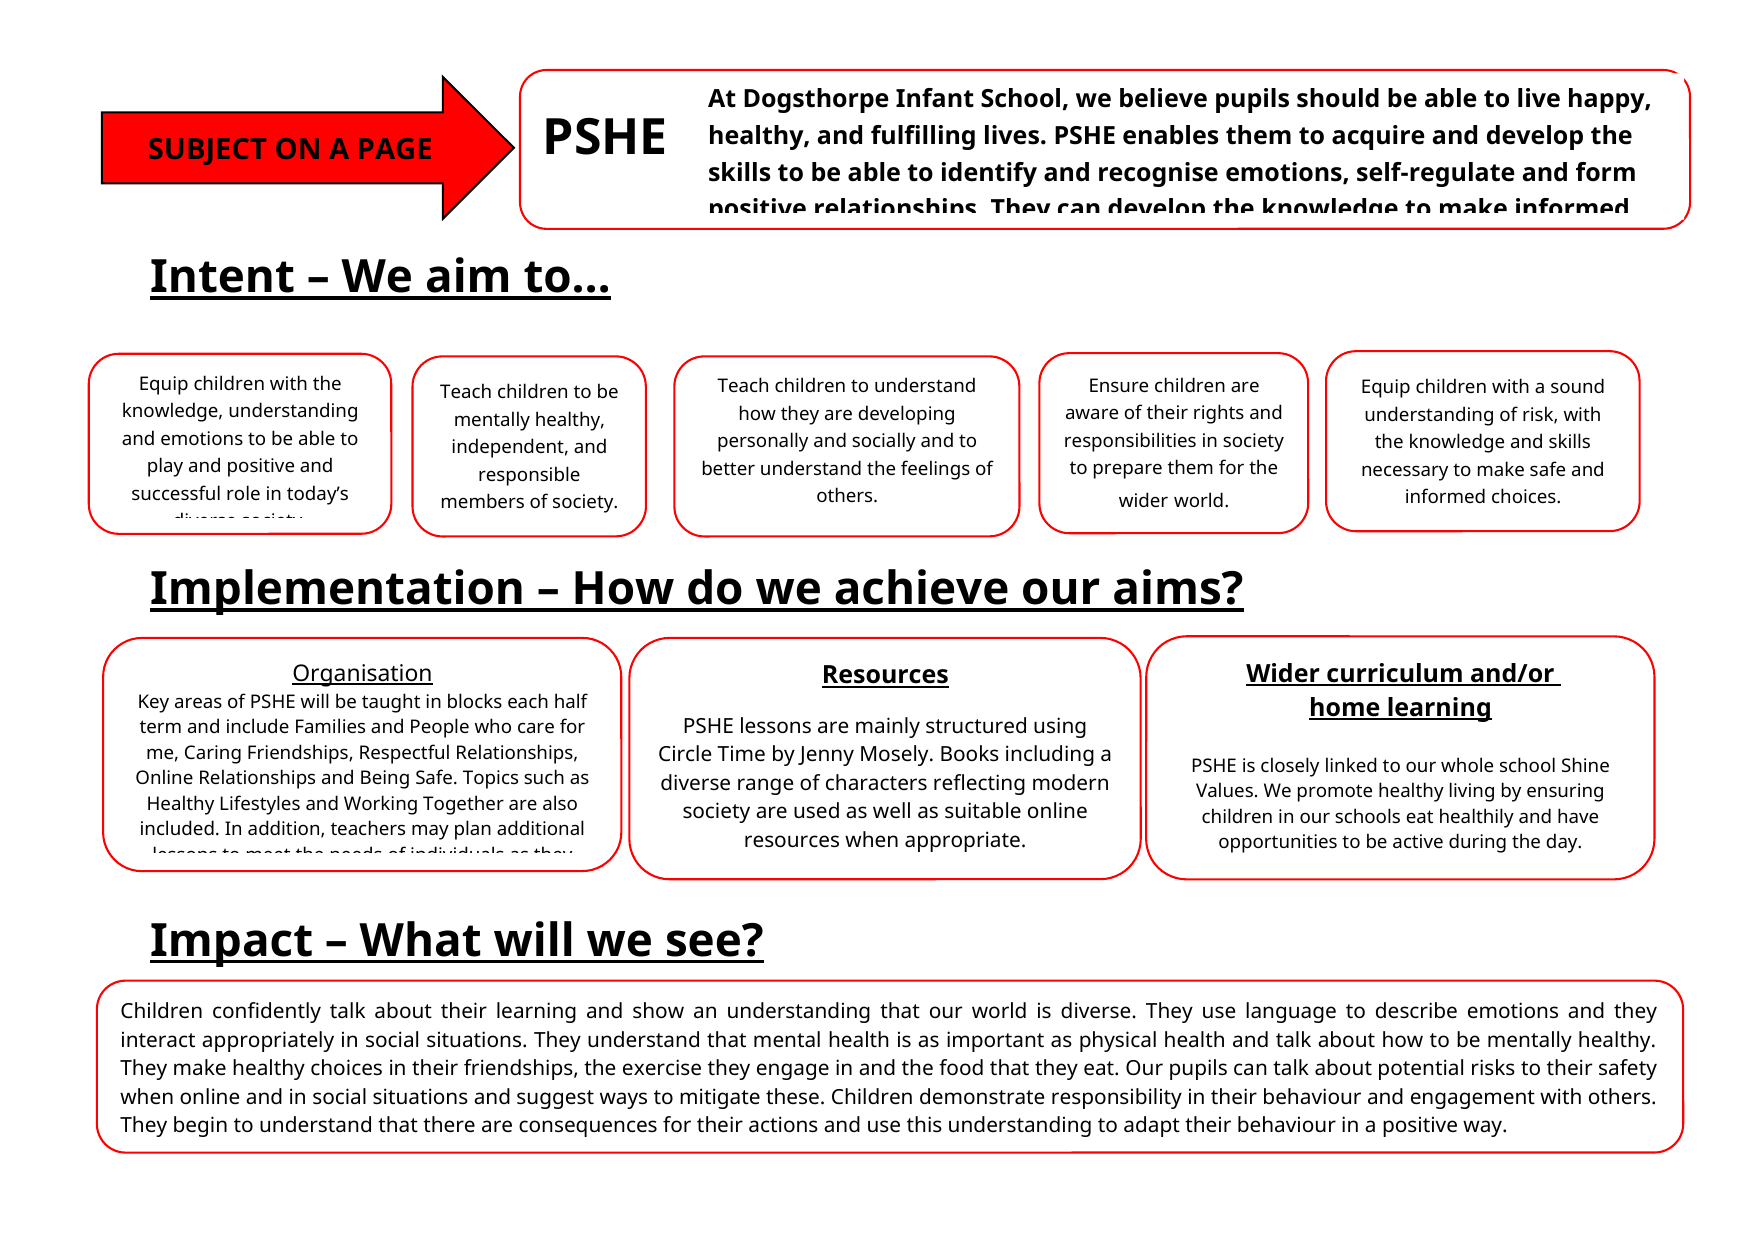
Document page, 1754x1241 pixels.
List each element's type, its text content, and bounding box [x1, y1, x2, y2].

text Impact – What will we see? [150, 907, 1604, 970]
text Intent – We aim to… [150, 244, 1604, 306]
text Implementation – How do we achieve our aims? [150, 556, 1604, 618]
